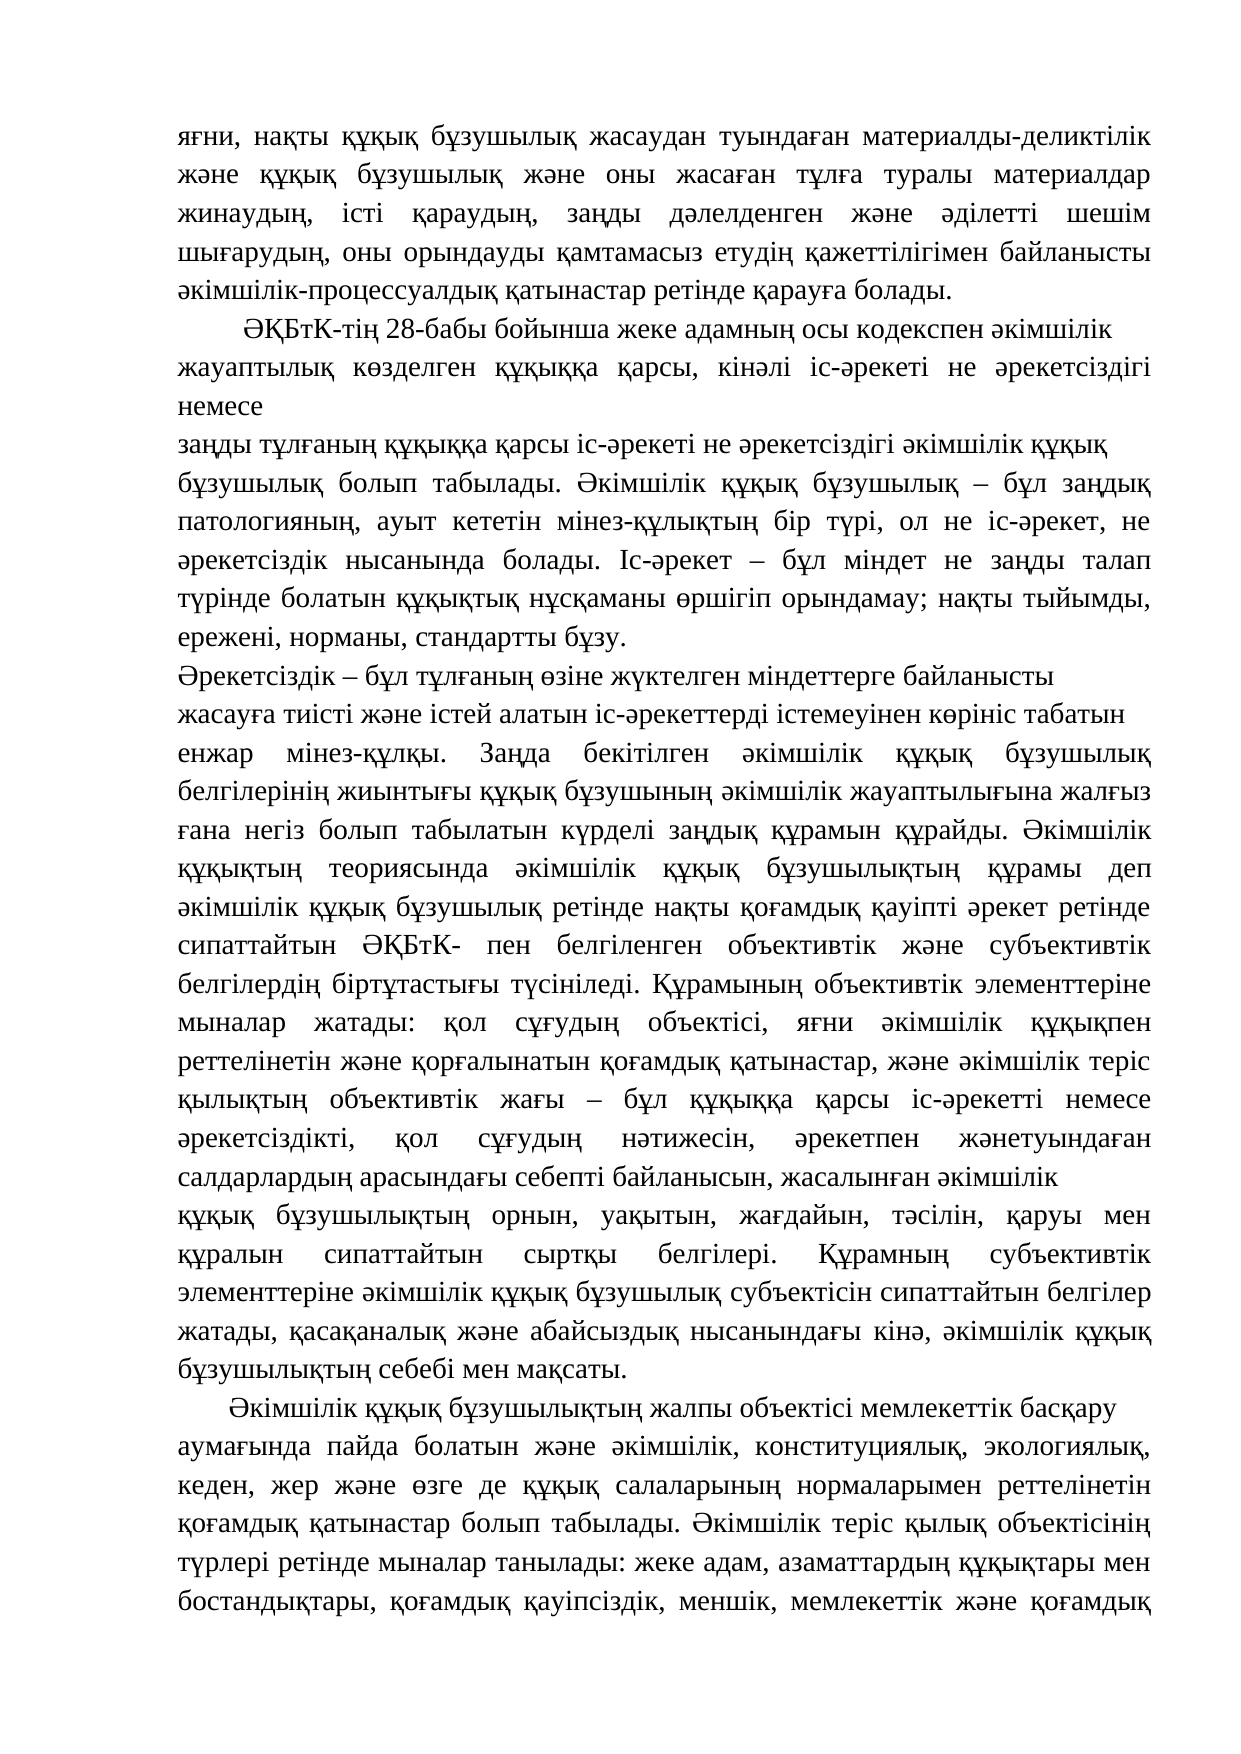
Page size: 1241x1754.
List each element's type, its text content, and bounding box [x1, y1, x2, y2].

text енжар мінез-құлқы. Заңда бекітілген əкімшілік құқық бұзушылық белгілерінің жиынтығы құқық бұзушының əкімшілік жауаптылығына жалғыз ғана негіз болып табылатын күрделі заңдық құрамын құрайды. Əкімшілік құқықтың теориясында əкімшілік құқық бұзушылықтың құрамы деп əкімшілік құқық бұзушылық ретінде нақты қоғамдық қауіпті əрекет ретінде сипаттайтын ƏҚБтК- пен белгіленген объективтік жəне субъективтік белгілердің біртұтастығы түсініледі. Құрамының объективтік элементтеріне мыналар жатады: қол сұғудың объектісі, яғни əкімшілік құқықпен реттелінетін жəне қорғалынатын қоғамдық қатынастар, жəне əкімшілік теріс қылықтың объективтік жағы – бұл құқыққа қарсы іс-əрекетті немесе əрекетсіздікті, қол сұғудың нəтижесін, əрекетпен жəнетуындаған салдарлардың арасындағы себепті байланысын, жасалынған əкімшілік [177, 735, 1152, 1192]
text құқық бұзушылықтың орнын, уақытын, жағдайын, тəсілін, қаруы мен құралын сипаттайтын сыртқы белгілері. Құрамның субъективтік элементтеріне əкімшілік құқық бұзушылық субъектісін сипаттайтын белгілер жатады, қасақаналық жəне абайсыздық нысанындағы кінə, əкімшілік құқық бұзушылықтың себебі мен мақсаты. [177, 1197, 1152, 1385]
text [177, 1428, 1152, 1616]
text Əрекетсіздік – бұл тұлғаның өзіне жүктелген міндеттерге байланысты [177, 658, 1152, 691]
text бұзушылық болып табылады. Əкімшілік құқық бұзушылық – бұл заңдық патологияның, ауыт кететін мінез-құлықтың бір түрі, ол не іс-əрекет, не əрекетсіздік нысанында болады. Іс-əрекет – бұл міндет не заңды талап түрінде болатын құқықтық нұсқаманы өршігіп орындамау; нақты тыйымды, ережені, норманы, стандартты бұзу. [177, 465, 1152, 653]
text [177, 118, 1152, 306]
text заңды тұлғаның құқыққа қарсы іс-əрекеті не əрекетсіздігі əкімшілік құқық [177, 426, 1152, 460]
text жауаптылық көзделген құқыққа қарсы, кінəлі іс-əрекеті не əрекетсіздігі немесе [177, 349, 1152, 421]
text жасауға тиісті жəне істей алатын іс-əрекеттерді істемеуінен көрініс табатын [177, 696, 1152, 730]
text Əкімшілік құқық бұзушылықтың жалпы объектісі мемлекеттік басқару [177, 1390, 1152, 1423]
text ƏҚБтК-тің 28-бабы бойынша жеке адамның осы кодекспен əкімшілік [177, 311, 1152, 344]
